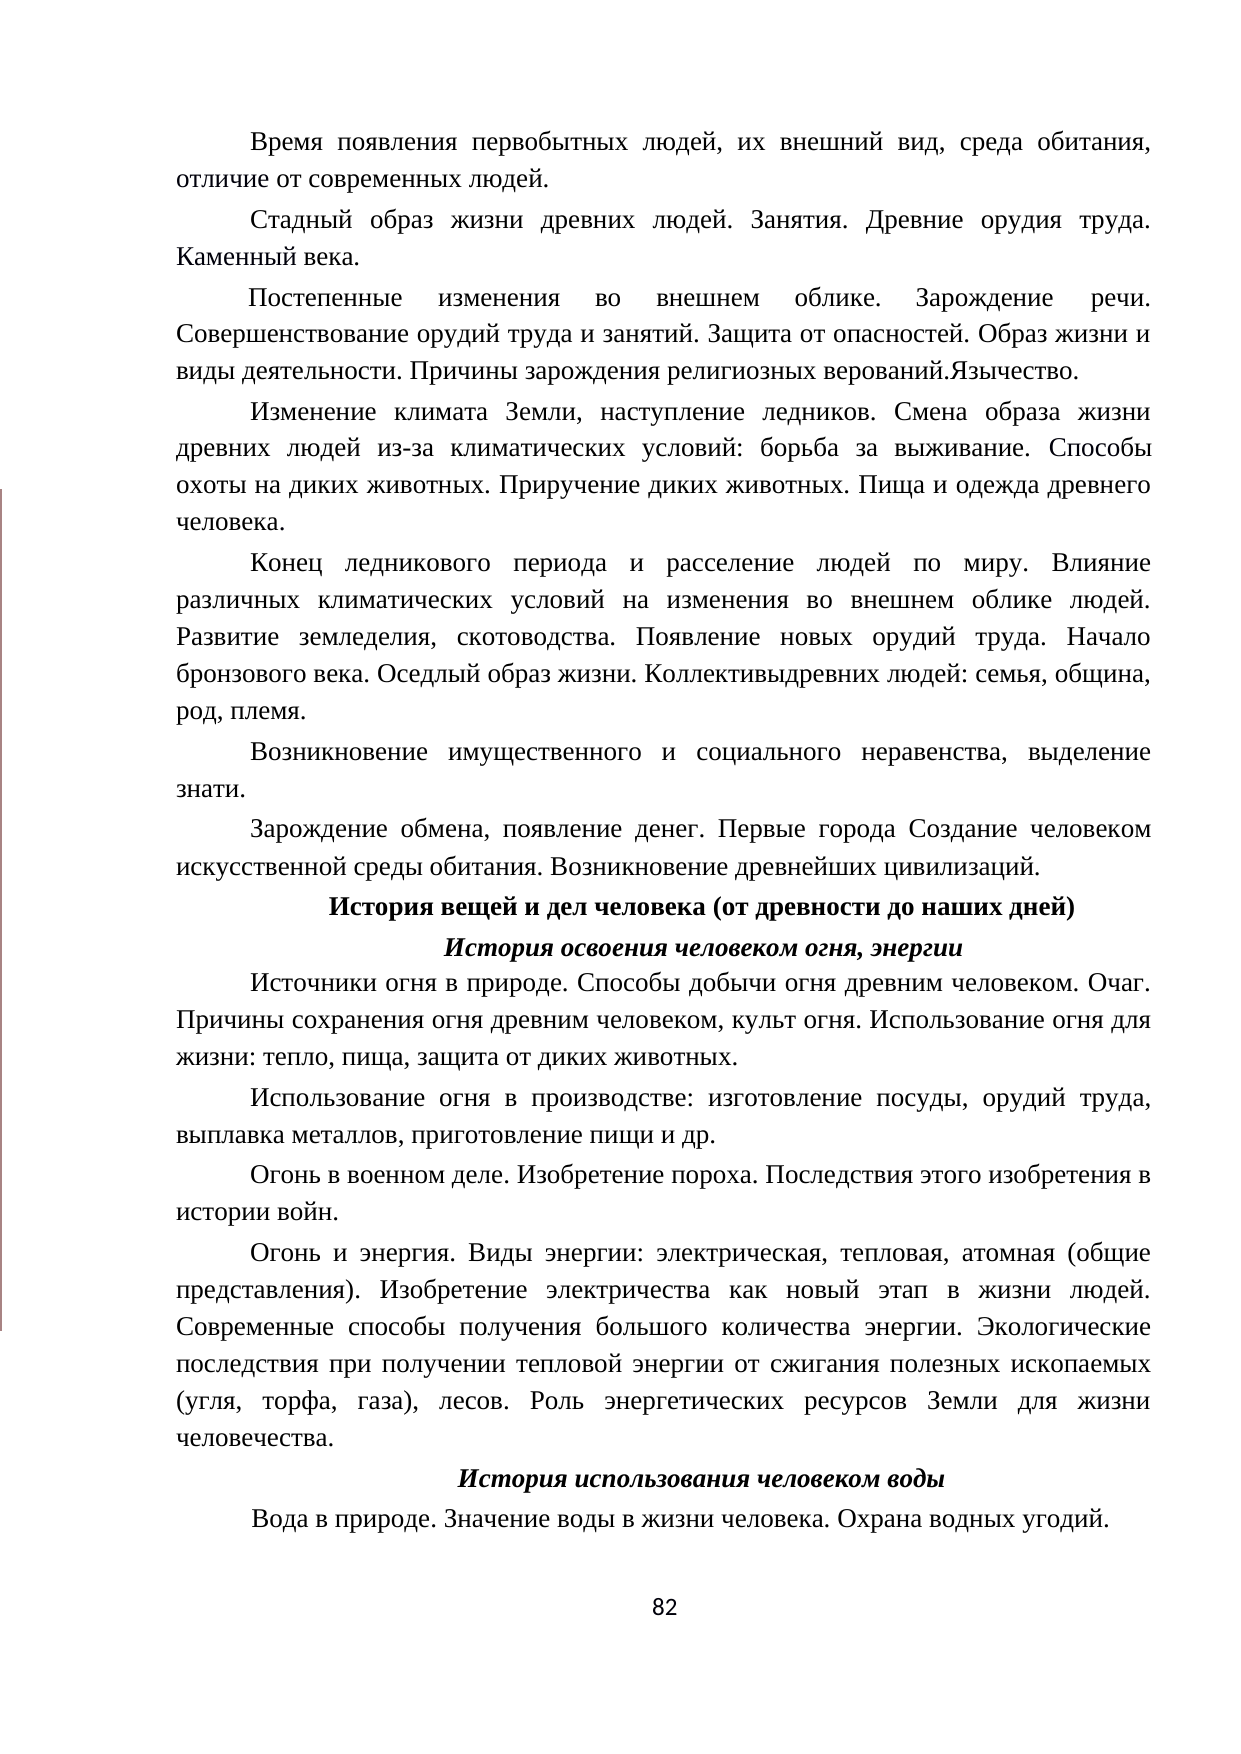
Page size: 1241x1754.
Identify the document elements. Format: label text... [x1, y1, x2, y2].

text Изменение климата Земли, наступление ледников. Смена образа жизни древних людей из-за климатических условий: борьба за выживание. Способы охоты на диких животных. Приручение диких животных. Пища и одежда древнего человека. [176, 394, 1152, 537]
text Зарождение обмена, появление денег. Первые города Создание человеком искусственной среды обитания. Возникновение древнейших цивилизаций. [176, 813, 1152, 881]
text Огонь в военном деле. Изобретение пороха. Последствия этого изобретения в истории войн. [176, 1158, 1152, 1227]
text Возникновение имущественного и социального неравенства, выделение знати. [176, 735, 1152, 803]
text История использования человеком воды [251, 1462, 1152, 1493]
text Постепенные изменения во внешнем облике. Зарождение речи. [177, 281, 1158, 312]
text Время появления первобытных людей, их внешний вид, среда обитания, отличие от современных людей. [176, 125, 1152, 193]
subtitle История освоения человеком огня, энергии [444, 932, 1158, 963]
text Стадный образ жизни древних людей. Занятия. Древние орудия труда. Каменный века. [176, 203, 1152, 271]
text Совершенствование орудий труда и занятий. Защита от опасностей. Образ жизни и виды деятельности. Причины зарождения религиозных верований.Язычество. [176, 317, 1152, 385]
text Источники огня в природе. Способы добычи огня древним человеком. Очаг. Причины сохранения огня древним человеком, культ огня. Использование огня для жизни: тепло, пища, защита от диких животных. [176, 966, 1152, 1071]
text Вода в природе. Значение воды в жизни человека. Охрана водных угодий. [251, 1502, 1152, 1533]
text Конец ледникового периода и расселение людей по миру. Влияние различных климатических условий на изменения во внешнем облике людей. Развитие земледелия, скотоводства. Появление новых орудий труда. Начало бронзового века. Оседлый образ жизни. Коллективыдревних людей: семья, община, род, племя. [176, 546, 1152, 725]
text Использование огня в производстве: изготовление посуды, орудий труда, выплавка металлов, приготовление пищи и др. [176, 1081, 1152, 1149]
text Огонь и энергия. Виды энергии: электрическая, тепловая, атомная (общие представления). Изобретение электричества как новый этап в жизни людей. Современные способы получения большого количества энергии. Экологические последствия при получении тепловой энергии от сжигания полезных ископаемых (угля, торфа, газа), лесов. Роль энергетических ресурсов Земли для жизни человечества. [176, 1236, 1152, 1452]
subtitle История вещей и дел человека (от древности до наших дней) [328, 890, 1158, 921]
